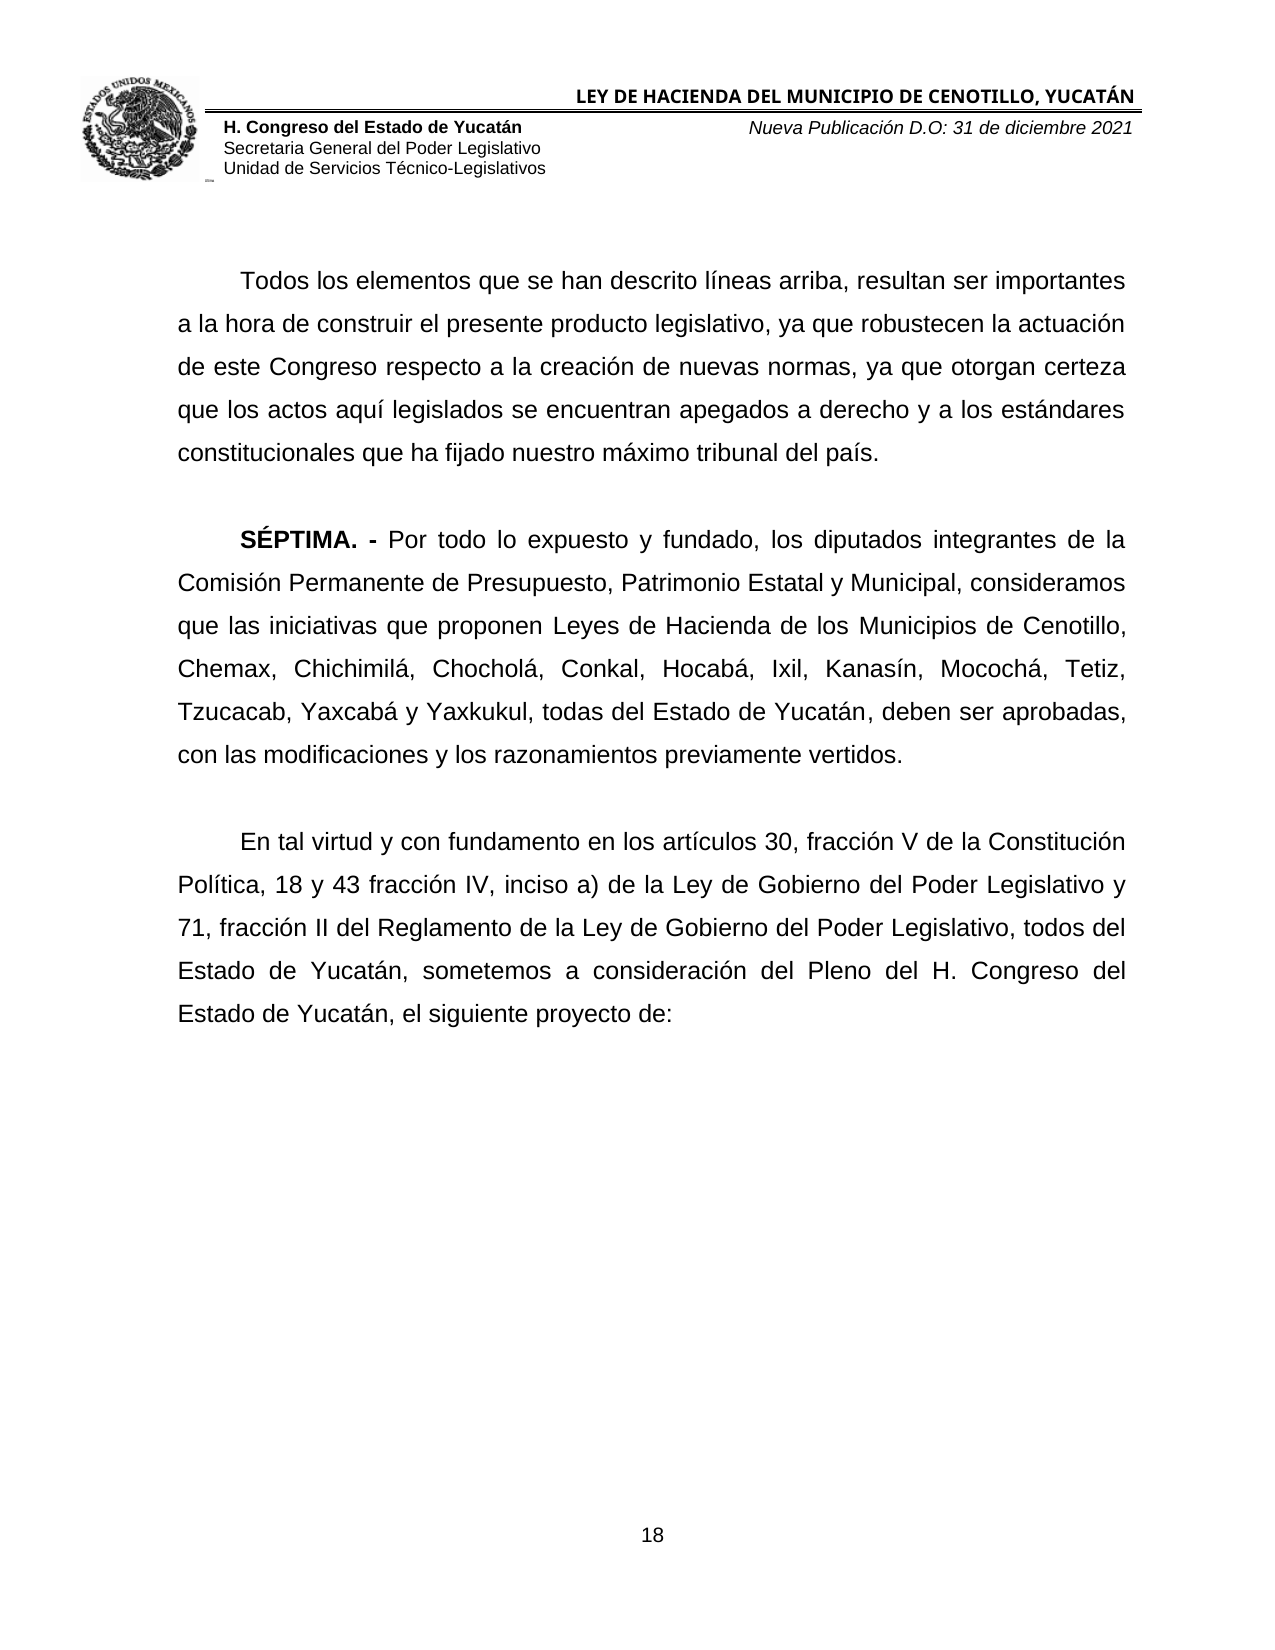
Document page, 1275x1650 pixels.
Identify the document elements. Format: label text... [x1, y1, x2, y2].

text En tal virtud y con fundamento en los artículos 30, fracción V de , 18 y 43 fracción IV, inciso a) de la Ley de Gobierno del Poder Legislativo y 71, fracción II del Reglamento de la Ley de Gobierno del Poder Legislativo, todos del Estado de Yucatán, sometemos a consideración del Pleno del H. Congreso del Estado de Yucatán, el siguiente proyecto de: [177, 826, 1127, 1028]
text SÉPTIMA. - Por todo lo expuesto y fundado, los diputados integrantes de la Comisión Permanente de Presupuesto, Patrimonio Estatal y Municipal, consideramos que las iniciativas que proponen Leyes de Hacienda de los Municipios de Cenotillo, Chemax, Chichimilá, Chocholá, Conkal, Hocabá, Ixil, Kanasín, Mocochá, Tetiz, Tzucacab, Yaxcabá y Yaxkukul, todas del Estado de Yucatán, deben ser aprobadas, con las modificaciones y los razonamientos previamente vertidos. [177, 524, 1127, 769]
text Todos los elementos que se han descrito líneas arriba, resultan ser importantes a la hora de construir el presente producto legislativo, ya que robustecen la actuación de este Congreso respecto a la creación de nuevas normas, ya que otorgan certeza que los actos aquí legislados se encuentran apegados a derecho y a los estándares constitucionales que ha fijado nuestro máximo tribunal del país. [177, 266, 1127, 467]
